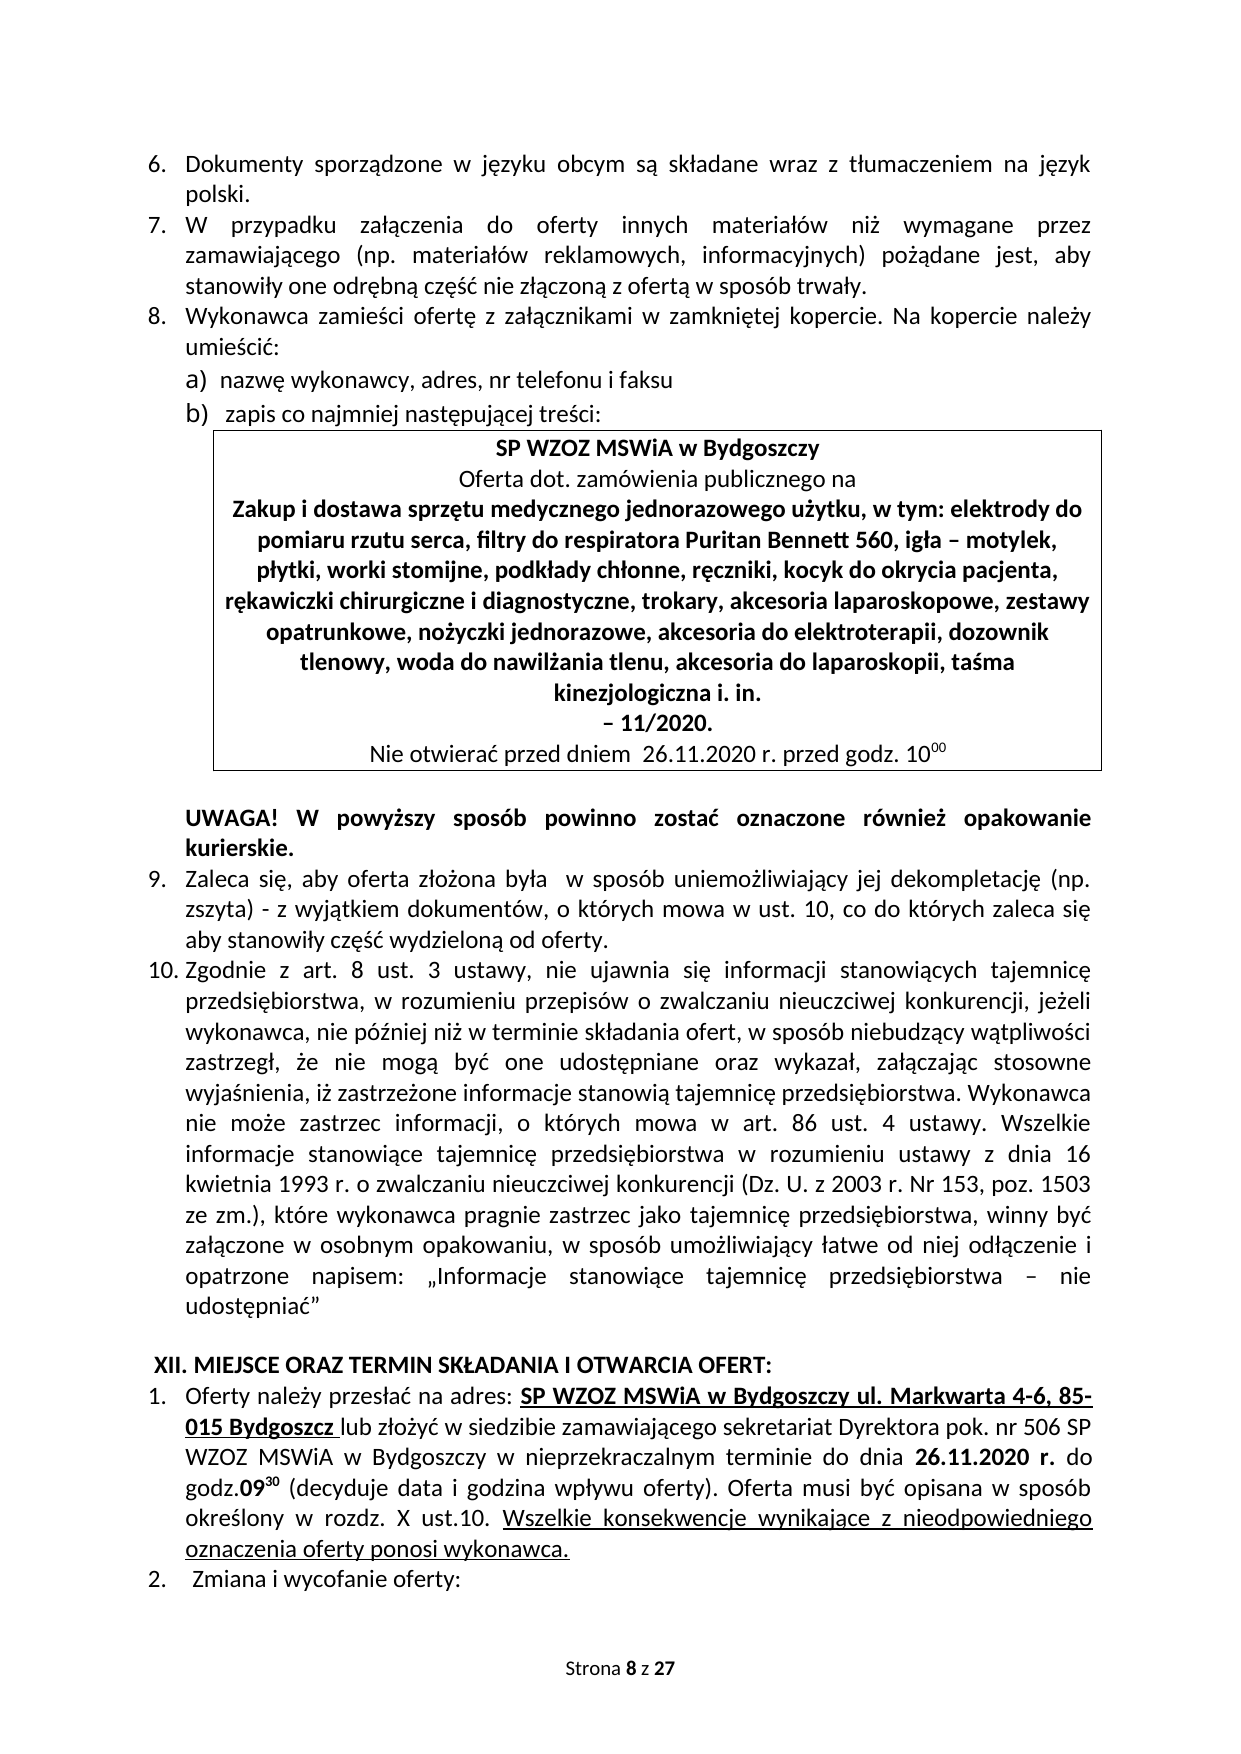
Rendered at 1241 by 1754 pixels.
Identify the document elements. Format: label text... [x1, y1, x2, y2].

list nazwę wykonawcy, adres, nr telefonu i faksu [185, 361, 1092, 395]
list W przypadku załączenia do oferty innych materiałów niż wymagane przez zamawiającego (np. materiałów reklamowych, informacyjnych) pożądane jest, aby stanowiły one odrębną część nie złączoną z ofertą w sposób trwały. [148, 209, 1092, 300]
text Nie otwierać przed dniem 26.11.2020 r. przed godz. 1000 [214, 735, 1101, 770]
list Wykonawca zamieści ofertę z załącznikami w zamkniętej kopercie. Na kopercie należy umieścić: [148, 300, 1092, 361]
text UWAGA! W powyższy sposób powinno zostać oznaczone również opakowanie kurierskie. [185, 802, 1092, 863]
text SP WZOZ MSWiA w Bydgoszczy [214, 431, 1101, 460]
list Zaleca się, aby oferta złożona była w sposób uniemożliwiający jej dekompletację (np. zszyta) - z wyjątkiem dokumentów, o których mowa w ust. 10, co do których zaleca się aby stanowiły część wydzieloną od oferty. [148, 863, 1092, 954]
list Oferty należy przesłać na adres: SP WZOZ MSWiA w Bydgoszczy ul. Markwarta 4-6, 85-015 Bydgoszcz lub złożyć w siedzibie zamawiającego sekretariat Dyrektora pok. nr 506 SP WZOZ MSWiA w Bydgoszczy w nieprzekraczalnym terminie do dnia 26.11.2020 r. do godz.0930 (decyduje data i godzina wpływu oferty). Oferta musi być opisana w sposób określony w rozdz. X ust.10. Wszelkie konsekwencje wynikające z nieodpowiedniego oznaczenia oferty ponosi wykonawca. [148, 1380, 1092, 1563]
text Oferta dot. zamówienia publicznego na [214, 460, 1101, 491]
list Dokumenty sporządzone w języku obcym są składane wraz z tłumaczeniem na język polski. [148, 148, 1092, 209]
list Zmiana i wycofanie oferty: [148, 1563, 1092, 1594]
text – 11/2020. [214, 704, 1101, 735]
text XII. MIEJSCE ORAZ TERMIN SKŁADANIA I OTWARCIA OFERT: [154, 1349, 1092, 1380]
text Zakup i dostawa sprzętu medycznego jednorazowego użytku, w tym: elektrody do pomiaru rzutu serca, filtry do respiratora Puritan Bennett 560, igła – motylek, płytki, worki stomijne, podkłady chłonne, ręczniki, kocyk do okrycia pacjenta, rękawiczki chirurgiczne i diagnostyczne, trokary, akcesoria laparoskopowe, zestawy opatrunkowe, nożyczki jednorazowe, akcesoria do elektroterapii, dozownik tlenowy, woda do nawilżania tlenu, akcesoria do laparoskopii, taśma kinezjologiczna i. in. [214, 491, 1101, 704]
list Zgodnie z art. 8 ust. 3 ustawy, nie ujawnia się informacji stanowiących tajemnicę przedsiębiorstwa, w rozumieniu przepisów o zwalczaniu nieuczciwej konkurencji, jeżeli wykonawca, nie później niż w terminie składania ofert, w sposób niebudzący wątpliwości zastrzegł, że nie mogą być one udostępniane oraz wykazał, załączając stosowne wyjaśnienia, iż zastrzeżone informacje stanowią tajemnicę przedsiębiorstwa. Wykonawca nie może zastrzec informacji, o których mowa w art. 86 ust. 4 ustawy. Wszelkie informacje stanowiące tajemnicę przedsiębiorstwa w rozumieniu ustawy z dnia 16 kwietnia 1993 r. o zwalczaniu nieuczciwej konkurencji (Dz. U. z 2003 r. Nr 153, poz. 1503 ze zm.), które wykonawca pragnie zastrzec jako tajemnicę przedsiębiorstwa, winny być załączone w osobnym opakowaniu, w sposób umożliwiający łatwe od niej odłączenie i opatrzone napisem: „Informacje stanowiące tajemnicę przedsiębiorstwa – nie udostępniać” [148, 954, 1092, 1321]
list zapis co najmniej następującej treści: [185, 395, 1092, 429]
